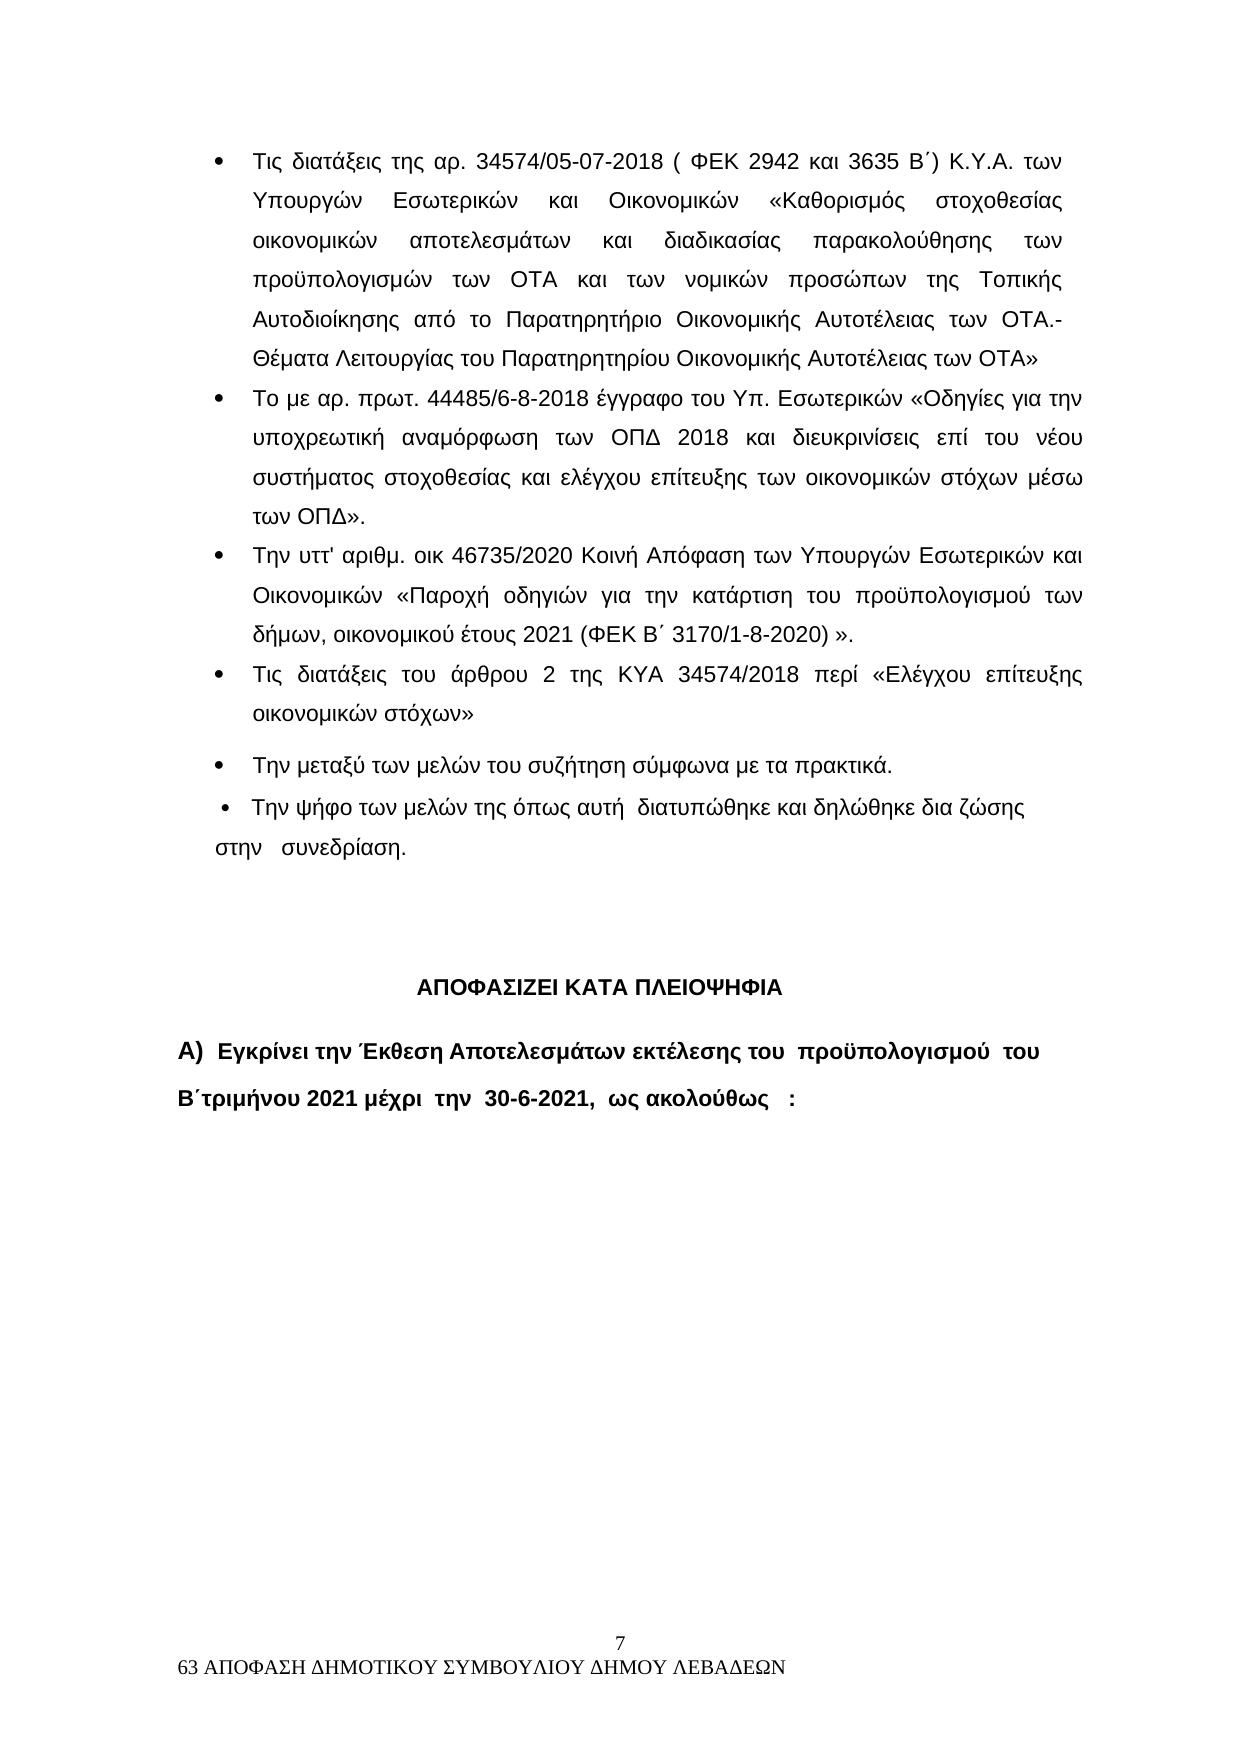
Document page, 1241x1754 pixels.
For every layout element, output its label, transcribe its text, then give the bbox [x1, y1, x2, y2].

list Το με αρ. πρωτ. 44485/6-8-2018 έγγραφο του Υπ. Εσωτερικών «Οδηγίες για την υποχρεωτική αναμόρφωση των ΟΠΔ 2018 και διευκρινίσεις επί του νέου συστήματος στοχοθεσίας και ελέγχου επίτευξης των οικονομικών στόχων μέσω των ΟΠΔ». [215, 384, 1084, 529]
text Α) Εγκρίνει την Έκθεση Αποτελεσμάτων εκτέλεσης του προϋπολογισμού του Β΄τριμήνου 2021 μέχρι την 30-6-2021, ως ακολούθως : [177, 1036, 1084, 1114]
list Τις διατάξεις της αρ. 34574/05-07-2018 ( ΦΕΚ 2942 και 3635 B΄) Κ.Υ.Α. των Υπουργών Εσωτερικών και Οικονομικών «Καθορισμός στοχοθεσίας οικονομικών αποτελεσμάτων και διαδικασίας παρακολούθησης των προϋπολογισμών των ΟΤΑ και των νομικών προσώπων της Τοπικής Αυτοδιοίκησης από το Παρατηρητήριο Οικονομικής Αυτοτέλειας των ΟΤΑ.-Θέματα Λειτουργίας του Παρατηρητηρίου Οικονομικής Αυτοτέλειας των ΟΤΑ» [215, 148, 1063, 371]
list Την μεταξύ των μελών του συζήτηση σύμφωνα με τα πρακτικά. [215, 752, 1063, 779]
list Την υττ' αριθμ. οικ 46735/2020 Κοινή Απόφαση των Υπουργών Εσωτερικών και Οικονομικών «Παροχή οδηγιών για την κατάρτιση του προϋπολογισμού των δήμων, οικονομικού έτους 2021 (ΦΕΚ Β΄ 3170/1-8-2020) ». [215, 542, 1084, 648]
list Τις διατάξεις του άρθρου 2 της ΚΥΑ 34574/2018 περί «Ελέγχου επίτευξης οικονομικών στόχων» [215, 661, 1084, 727]
text ΑΠΟΦΑΣΙΖΕΙ ΚΑΤΑ ΠΛΕΙΟΨΗΦΙΑ [177, 973, 1063, 1000]
list Την ψήφο των μελών της όπως αυτή διατυπώθηκε και δηλώθηκε δια ζώσης στην συνεδρίαση. [215, 794, 1063, 860]
